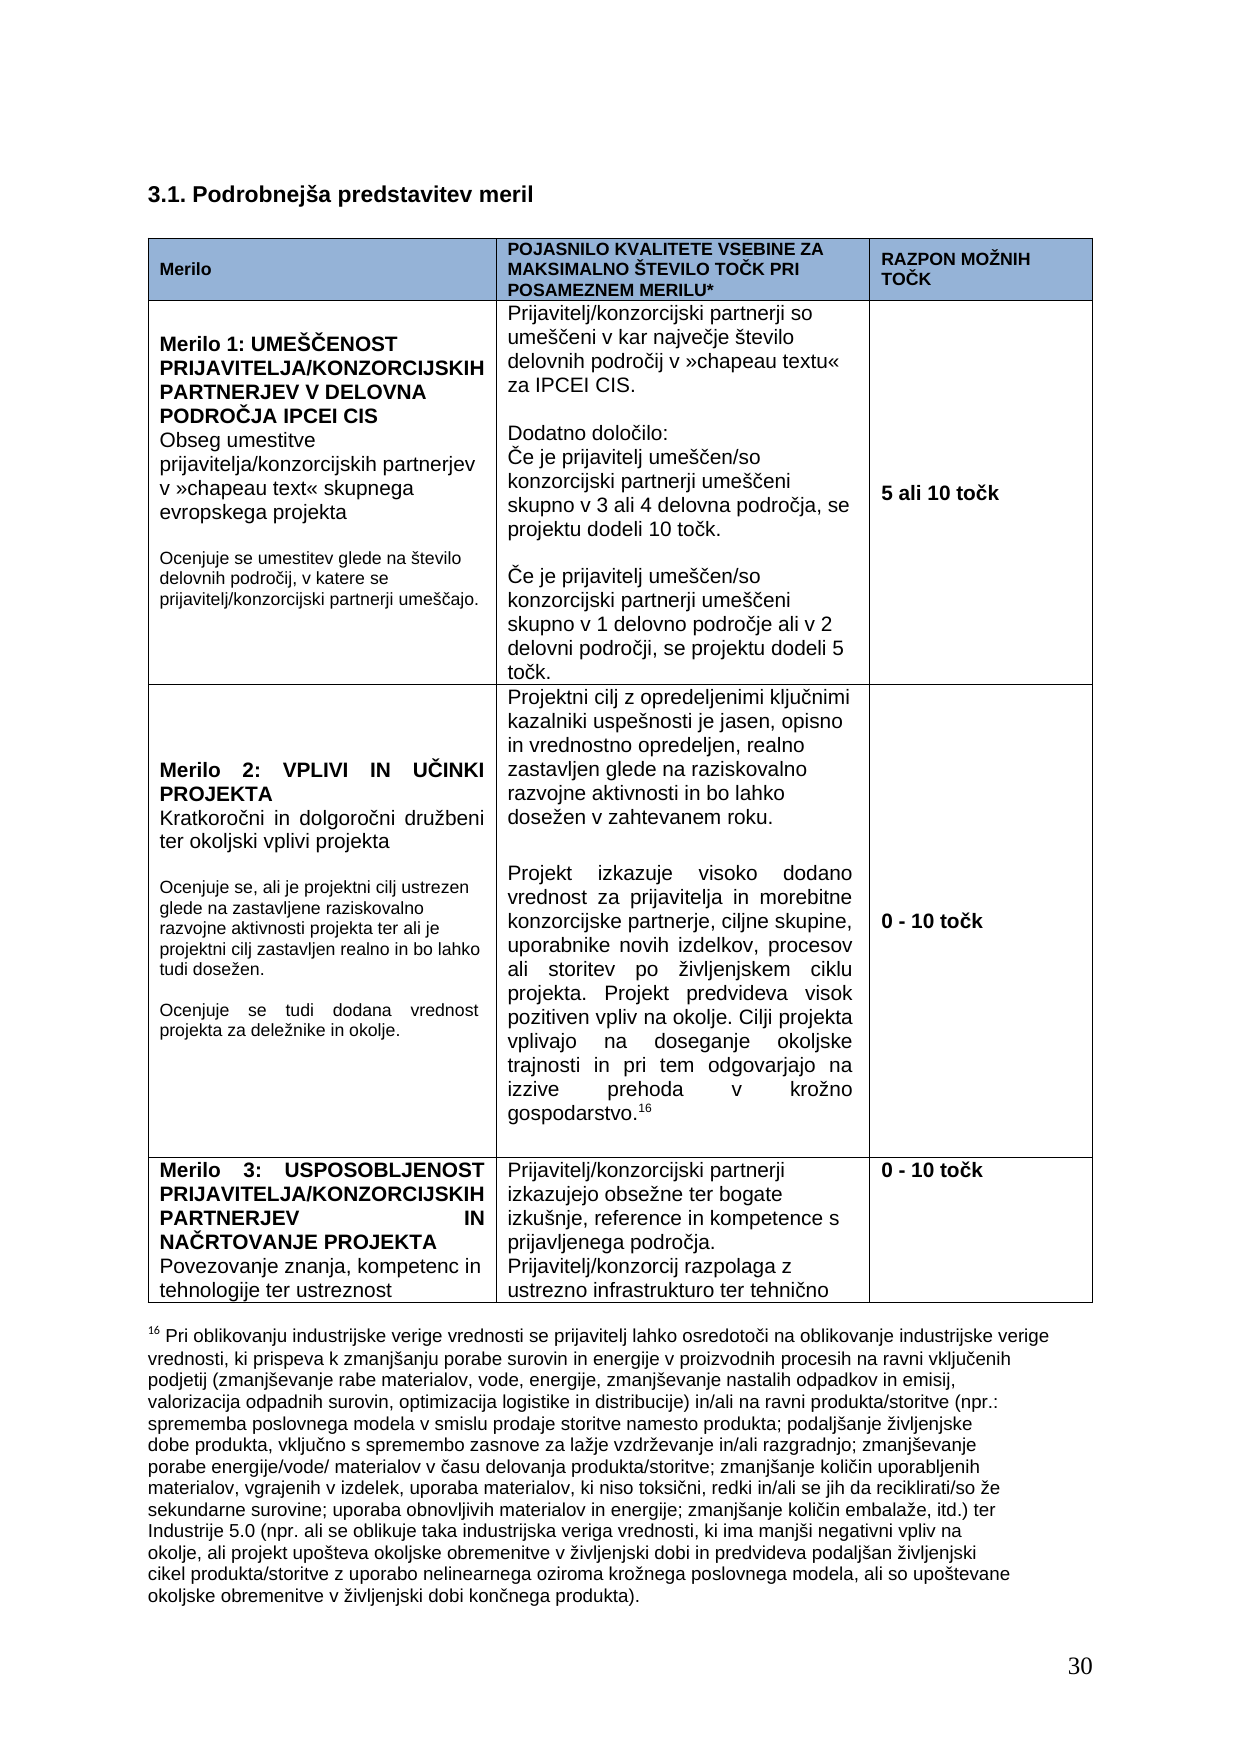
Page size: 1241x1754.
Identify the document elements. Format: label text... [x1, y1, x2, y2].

table_cell Merilo 2: VPLIVI IN UČINKI PROJEKTA Kratkoročni in dolgoročni družbeni ter okoljski vplivi projekta Ocenjuje se, ali je projektni cilj ustrezen glede na zastavljene raziskovalno razvojne aktivnosti projekta ter ali je projektni cilj zastavljen realno in bo lahko tudi dosežen. Ocenjuje se tudi dodana vrednost projekta za deležnike in okolje. [149, 685, 496, 1157]
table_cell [497, 1158, 869, 1302]
table_header RAZPON MOŽNIH TOČK [870, 239, 1092, 300]
table_cell 0 - 10 točk [870, 1158, 1092, 1302]
table_cell Projektni cilj z opredeljenimi ključnimi kazalniki uspešnosti je jasen, opisno in vrednostno opredeljen, realno zastavljen glede na raziskovalno razvojne aktivnosti in bo lahko dosežen v zahtevanem roku. Projekt izkazuje visoko dodano vrednost za prijavitelja in morebitne konzorcijske partnerje, ciljne skupine, uporabnike novih izdelkov, procesov ali storitev po življenjskem ciklu projekta. Projekt predvideva visok pozitiven vpliv na okolje. Cilji projekta vplivajo na doseganje okoljske trajnosti in pri tem odgovarjajo na izzive prehoda v krožno gospodarstvo. [497, 685, 869, 1157]
table_cell 0 - 10 točk [870, 685, 1092, 1157]
table_header POJASNILO KVALITETE VSEBINE ZA MAKSIMALNO ŠTEVILO TOČK PRI POSAMEZNEM MERILU* [497, 239, 869, 300]
subtitle 3.1. Podrobnejša predstavitev meril [148, 181, 1093, 207]
table_cell 5 ali 10 točk [870, 301, 1092, 684]
table_cell Merilo 1: UMEŠČENOST PRIJAVITELJA/KONZORCIJSKIH PARTNERJEV V DELOVNA PODROČJA IPCEI CIS Obseg umestitve prijavitelja/konzorcijskih partnerjev v »chapeau text« skupnega evropskega projekta Ocenjuje se umestitev glede na število delovnih področij, v katere se prijavitelj/konzorcijski partnerji umeščajo. [149, 301, 496, 684]
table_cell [149, 1158, 496, 1302]
table_header Merilo [149, 239, 496, 300]
table_cell Prijavitelj/konzorcijski partnerji so umeščeni v kar največje število delovnih področij v »chapeau textu« za IPCEI CIS. Dodatno določilo: Če je prijavitelj umeščen/so konzorcijski partnerji umeščeni skupno v 3 ali 4 delovna področja, se projektu dodeli 10 točk. Če je prijavitelj umeščen/so konzorcijski partnerji umeščeni skupno v 1 delovno področje ali v 2 delovni področji, se projektu dodeli 5 točk. [497, 301, 869, 684]
